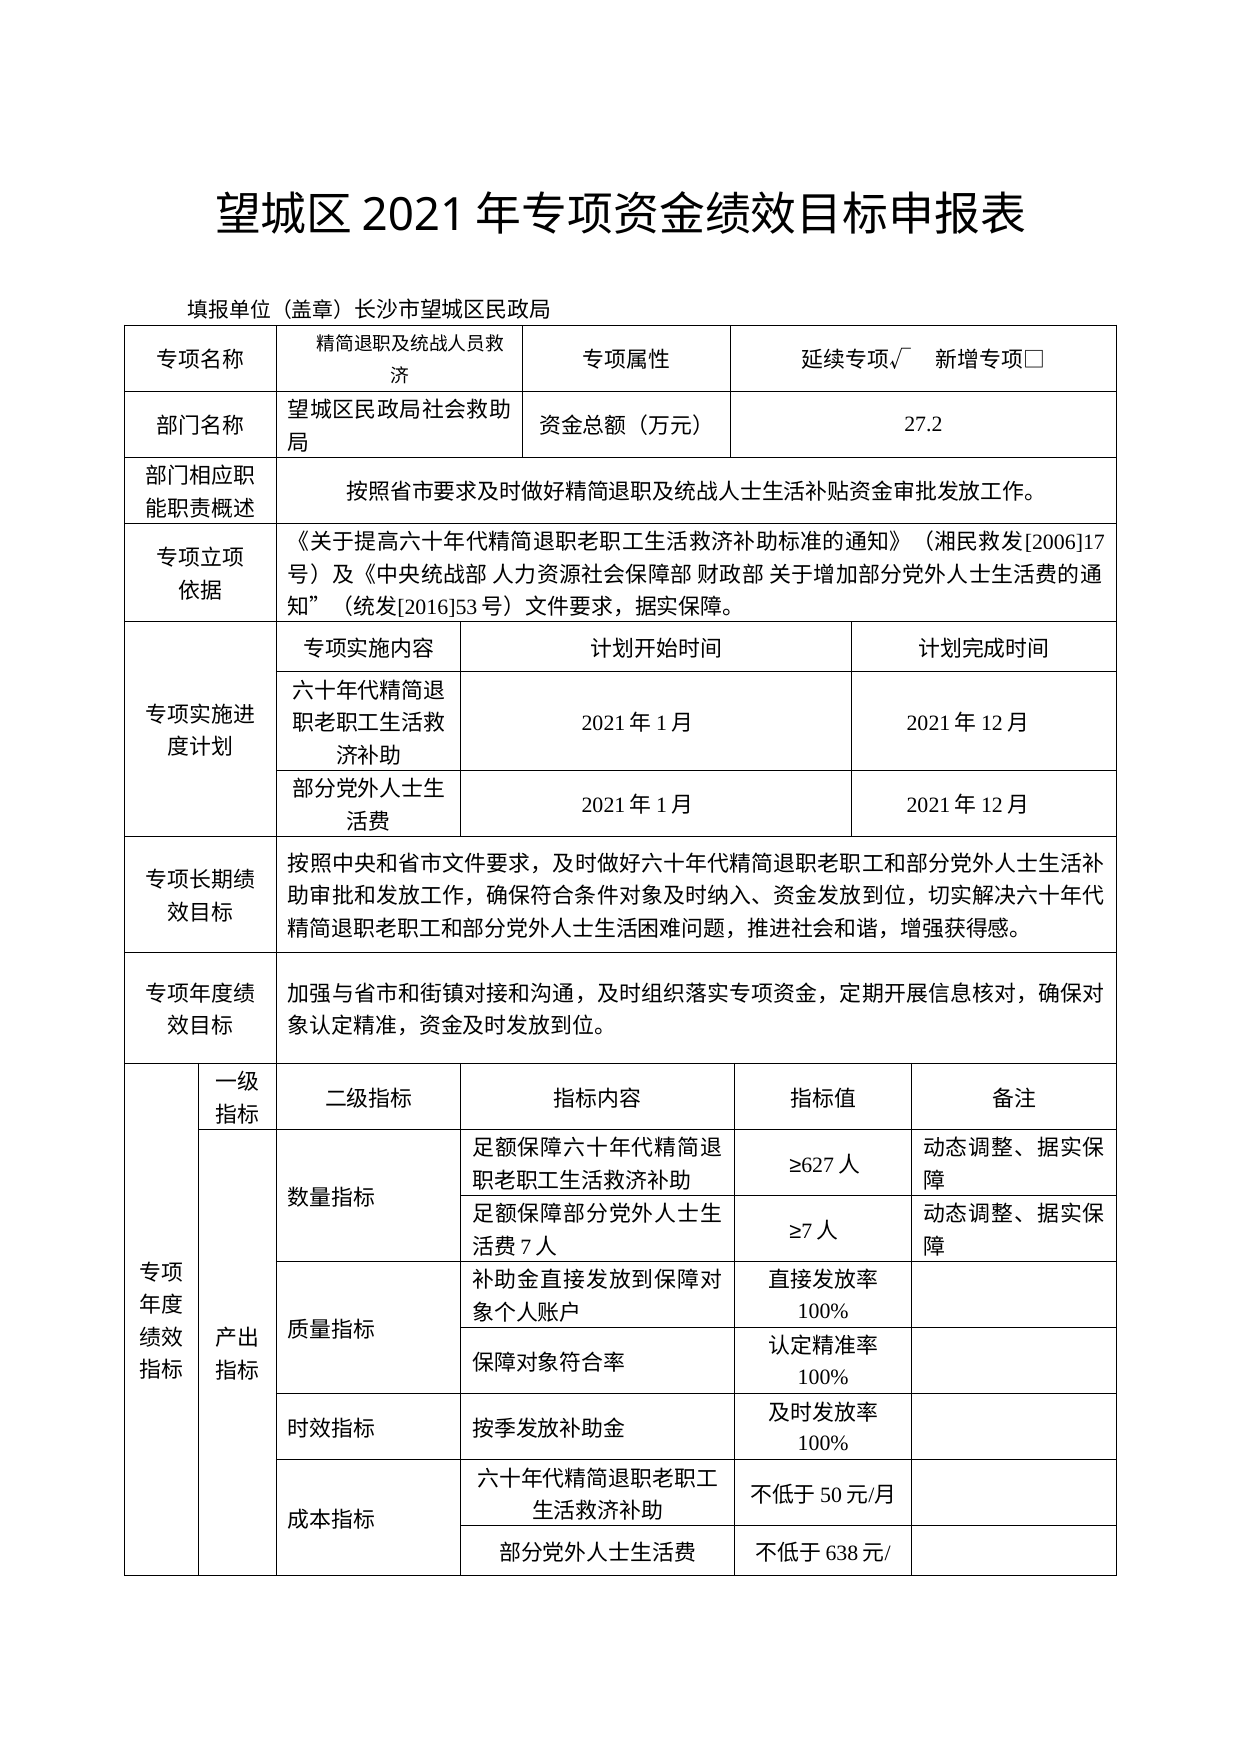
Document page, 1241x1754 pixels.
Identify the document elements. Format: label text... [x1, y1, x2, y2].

table_cell 补助金直接发放到保障对象个人账户 [461, 1262, 734, 1327]
table_cell 专项实施内容 [277, 622, 460, 671]
table_cell 部分党外人士生活费 [277, 771, 460, 836]
table_cell 数量指标 [277, 1130, 460, 1261]
table_cell 部门相应职能职责概述 [125, 458, 276, 523]
table_cell 专项年度绩效目标 [125, 953, 276, 1063]
table_cell 部门名称 [125, 392, 276, 457]
table_cell 2021年1月 [461, 771, 851, 836]
table_cell 专项长期绩效目标 [125, 837, 276, 952]
table_cell 动态调整、据实保障 [912, 1130, 1116, 1195]
table_cell 认定精准率100% [735, 1328, 911, 1393]
table_cell 专项年度绩效指标 [125, 1064, 198, 1575]
table_cell 2021年1月 [461, 672, 851, 770]
table_cell 六十年代精简退职老职工生活救济补助 [461, 1460, 734, 1525]
table_cell 备注 [912, 1064, 1116, 1129]
table_header 专项名称 [125, 326, 276, 391]
table_cell 计划开始时间 [461, 622, 851, 671]
table_cell 指标值 [735, 1064, 911, 1129]
table_header 延续专项√ 新增专项□ [731, 326, 1116, 391]
table_cell 按照中央和省市文件要求，及时做好六十年代精简退职老职工和部分党外人士生活补助审批和发放工作，确保符合条件对象及时纳入、资金发放到位，切实解决六十年代精简退职老职工和部分党外人士生活困难问题，推进社会和谐，增强获得感。 [277, 837, 1116, 952]
table_cell 《关于提高六十年代精简退职老职工生活救济补助标准的通知》（湘民救发[2006]17号）及《中央统战部 人力资源社会保障部 财政部 关于增加部分党外人士生活费的通知”（统发[2016]53号）文件要求，据实保障。 [277, 524, 1116, 621]
table_header 精简退职及统战人员救济 [277, 326, 522, 391]
table_cell 按季发放补助金 [461, 1394, 734, 1459]
table_cell 及时发放率 100% [735, 1394, 911, 1459]
table_cell ≥627人 [735, 1130, 911, 1195]
table_cell 2021年12月 [852, 672, 1116, 770]
table_cell 望城区民政局社会救助局 [277, 392, 522, 457]
table_cell 质量指标 [277, 1262, 460, 1393]
table_cell 一级指标 [199, 1064, 276, 1129]
table_cell 按照省市要求及时做好精简退职及统战人士生活补贴资金审批发放工作。 [277, 458, 1116, 523]
table_cell 产出指标 [199, 1130, 276, 1575]
table_cell 专项立项 依据 [125, 524, 276, 621]
text 望城区2021年专项资金绩效目标申报表 [187, 162, 1053, 259]
table_cell 不低于50元/月 [735, 1460, 911, 1525]
table_cell [912, 1394, 1116, 1459]
table_cell 加强与省市和街镇对接和沟通，及时组织落实专项资金，定期开展信息核对，确保对象认定精准，资金及时发放到位。 [277, 953, 1116, 1063]
table_cell 成本指标 [277, 1460, 460, 1575]
table_cell 专项实施进度计划 [125, 622, 276, 836]
text 填报单位（盖章）长沙市望城区民政局 [187, 292, 1053, 324]
table_cell 时效指标 [277, 1394, 460, 1459]
table_cell [912, 1460, 1116, 1525]
table_cell 指标内容 [461, 1064, 734, 1129]
table_cell 直接发放率100% [735, 1262, 911, 1327]
table_cell 计划完成时间 [852, 622, 1116, 671]
table_cell 27.2 [731, 392, 1116, 457]
table_cell 二级指标 [277, 1064, 460, 1129]
table_header 专项属性 [523, 326, 730, 391]
table_cell 足额保障六十年代精简退职老职工生活救济补助 [461, 1130, 734, 1195]
table_cell 2021年12月 [852, 771, 1116, 836]
table_cell [912, 1526, 1116, 1575]
table_cell 不低于638元/月 [735, 1526, 911, 1575]
table_cell 动态调整、据实保障 [912, 1196, 1116, 1261]
table_cell 资金总额（万元） [523, 392, 730, 457]
table_cell 足额保障部分党外人士生活费7人 [461, 1196, 734, 1261]
table_cell [912, 1262, 1116, 1327]
table_cell 部分党外人士生活费 [461, 1526, 734, 1575]
table_cell [912, 1328, 1116, 1393]
table_cell 保障对象符合率 [461, 1328, 734, 1393]
table_cell ≥7人 [735, 1196, 911, 1261]
table_cell 六十年代精简退职老职工生活救济补助 [277, 672, 460, 770]
